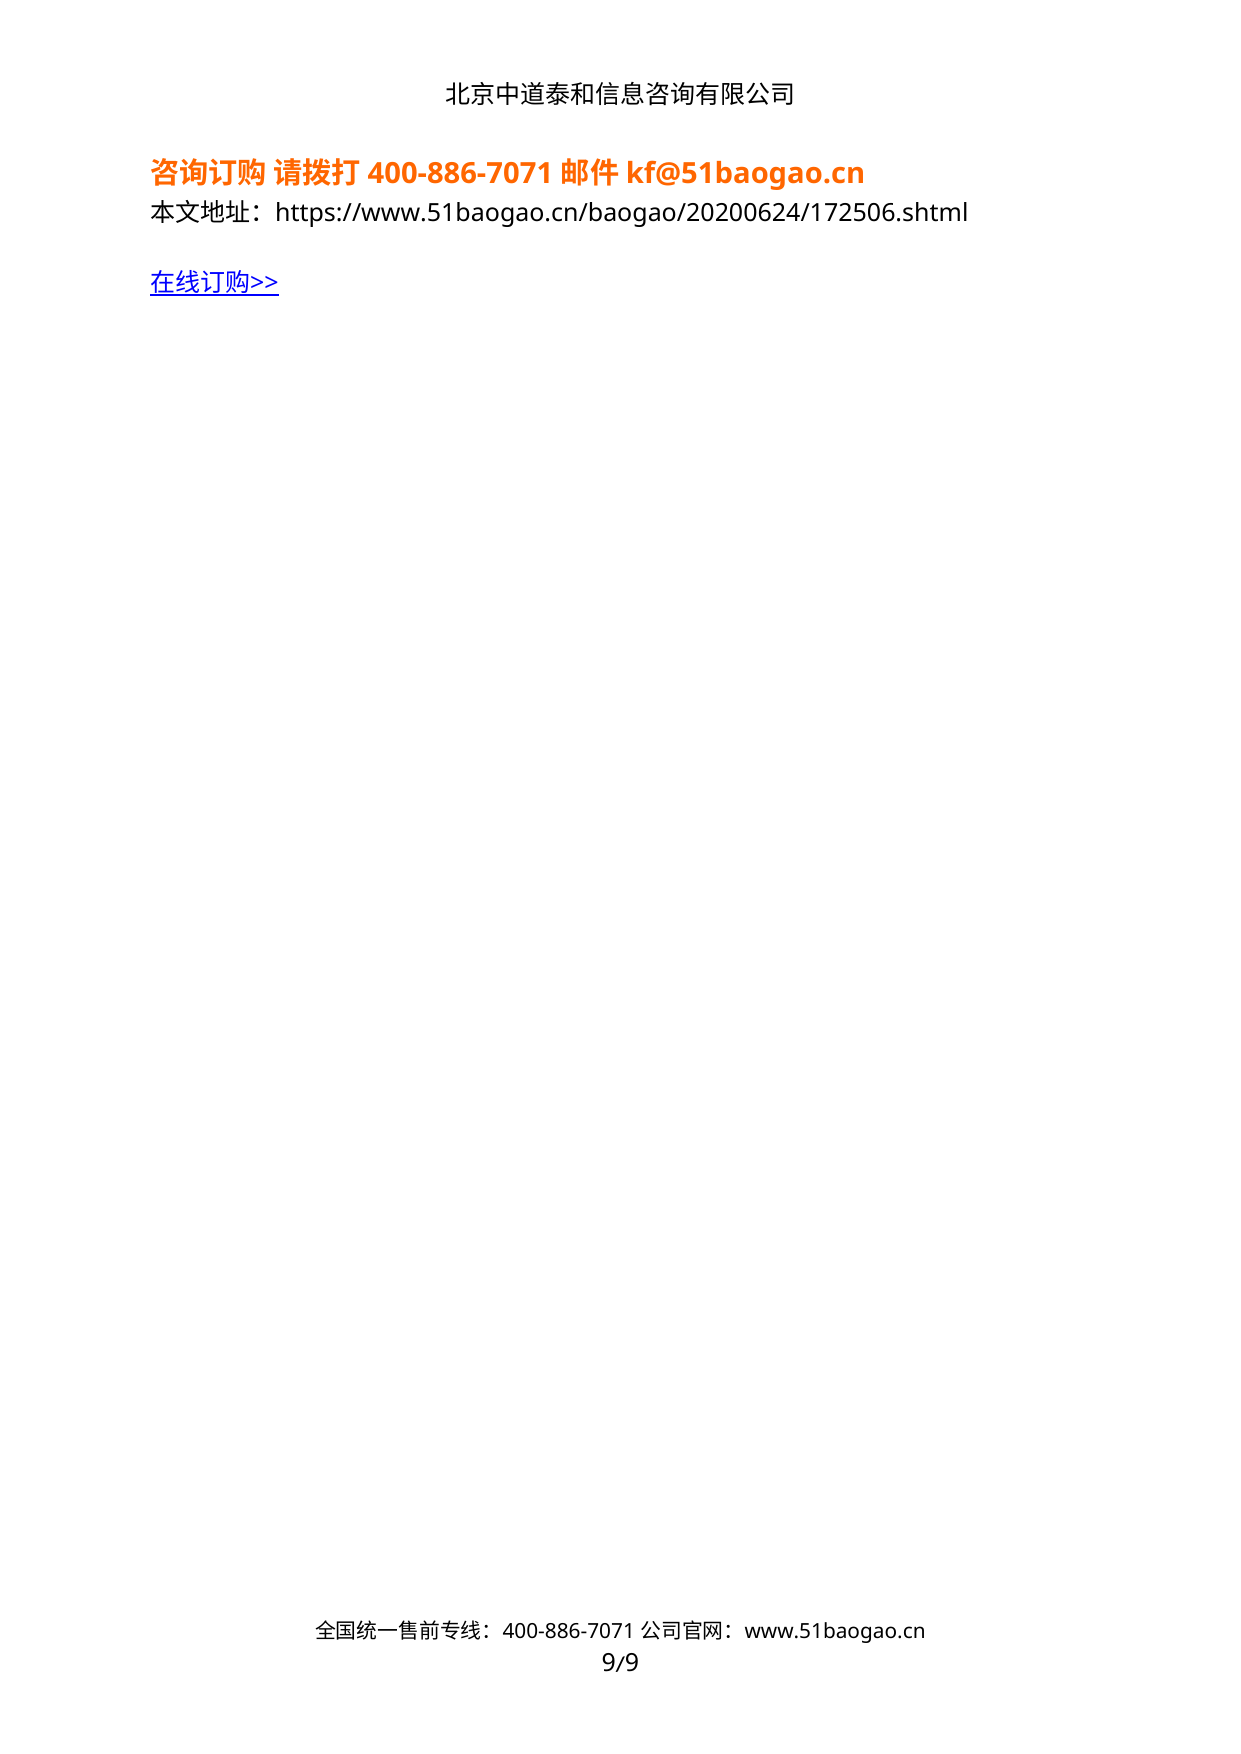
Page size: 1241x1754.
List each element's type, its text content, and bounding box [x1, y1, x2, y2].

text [150, 150, 1090, 229]
text 在线订购>> [150, 229, 1090, 299]
